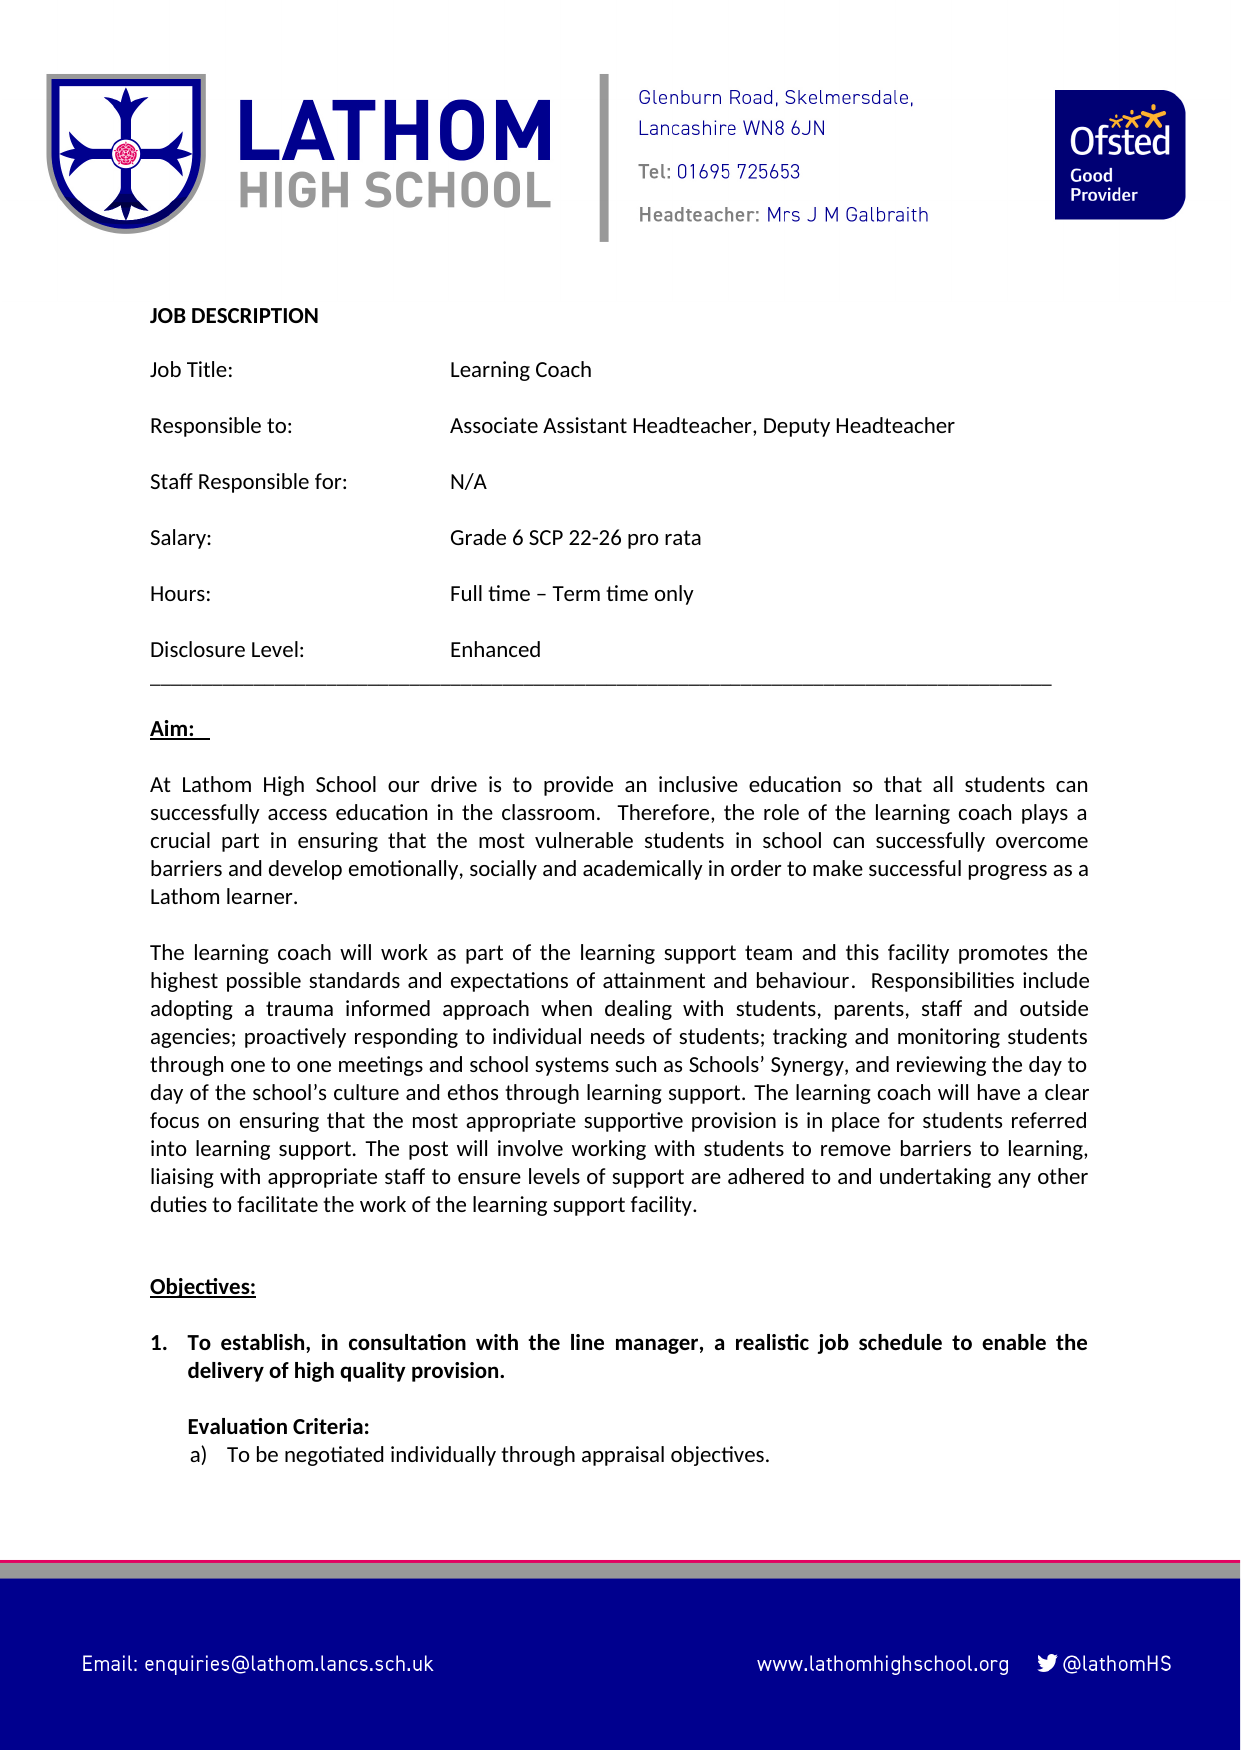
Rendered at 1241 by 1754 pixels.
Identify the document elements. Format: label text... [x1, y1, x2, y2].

text 1. To establish, in consultation with the line manager, a realistic job schedule to enable the delivery of high quality provision. [150, 1328, 1090, 1384]
text JOB DESCRIPTION [150, 302, 1090, 330]
text The learning coach will work as part of the learning support team and this facility promotes the highest possible standards and expectations of attainment and behaviour. Responsibilities include adopting a trauma informed approach when dealing with students, parents, staff and outside agencies; proactively responding to individual needs of students; tracking and monitoring students through one to one meetings and school systems such as Schools’ Synergy, and reviewing the day to day of the school’s culture and ethos through learning support. The learning coach will have a clear focus on ensuring that the most appropriate supportive provision is in place for students referred into learning support. The post will involve working with students to remove barriers to learning, liaising with appropriate staff to ensure levels of support are adhered to and undertaking any other duties to facilitate the work of the learning support facility. [150, 938, 1090, 1218]
text _______________________________________________________________________________________ [150, 663, 1090, 689]
text Objectives: [150, 1272, 1090, 1300]
text At Lathom High School our drive is to provide an inclusive education so that all students can successfully access education in the classroom. Therefore, the role of the learning coach plays a crucial part in ensuring that the most vulnerable students in school can successfully overcome barriers and develop emotionally, socially and academically in order to make successful progress as a Lathom learner. [150, 770, 1090, 910]
text Disclosure Level: Enhanced [150, 635, 1090, 663]
picture [0, 1539, 1241, 1750]
text Responsible to: Associate Assistant Headteacher, Deputy Headteacher [150, 411, 1090, 439]
text Job Title: Learning Coach [150, 355, 1090, 383]
picture [2, 0, 1231, 302]
list To be negotiated individually through appraisal objectives. [189, 1440, 1090, 1468]
text Staff Responsible for: N/A [150, 467, 1090, 495]
text Aim: [150, 714, 1090, 742]
text Hours: Full time – Term time only [150, 579, 1090, 607]
text Evaluation Criteria: [150, 1412, 1090, 1440]
text Salary: Grade 6 SCP 22-26 pro rata [150, 523, 1090, 551]
